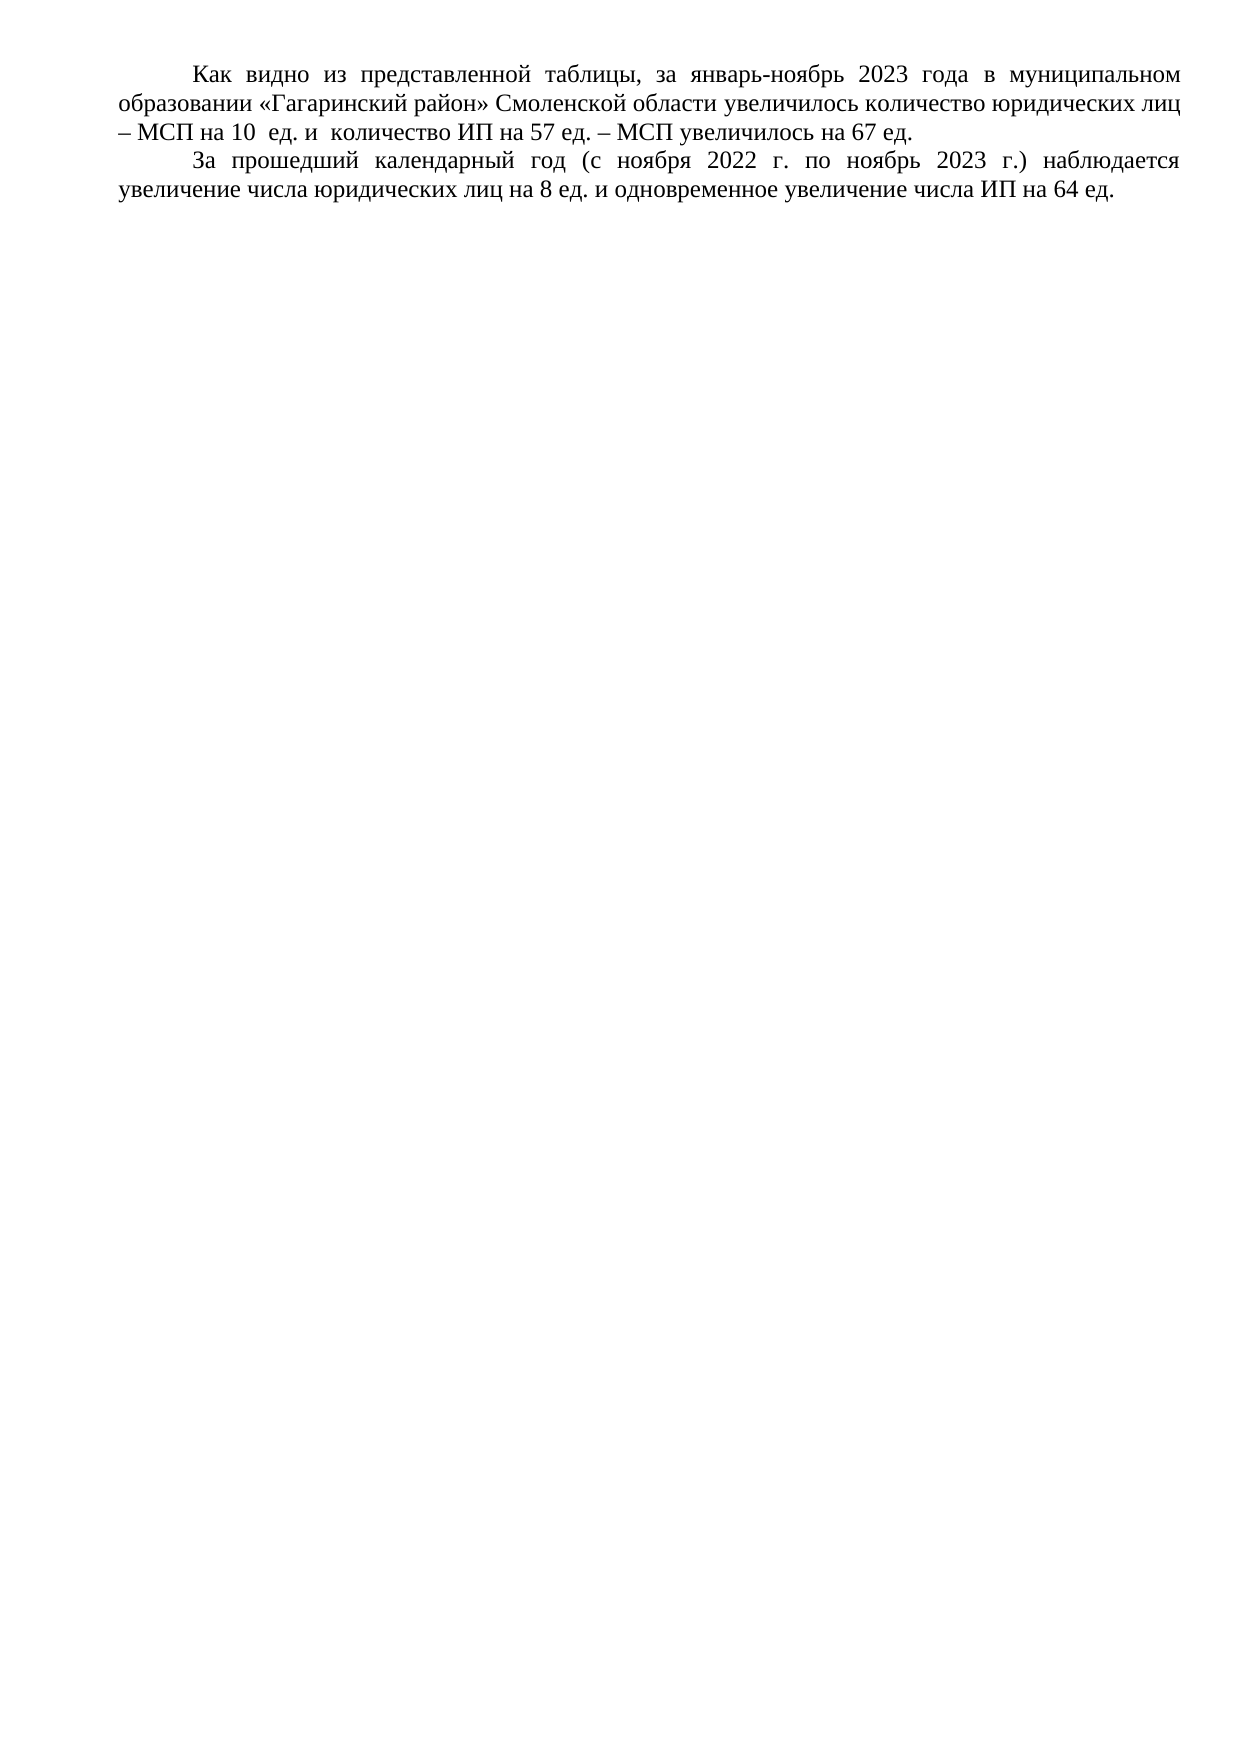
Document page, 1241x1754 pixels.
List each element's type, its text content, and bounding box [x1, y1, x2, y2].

text За прошедший календарный год (с ноября 2022 г. по ноябрь 2023 г.) наблюдается увеличение числа юридических лиц на 8 ед. и одновременное увеличение числа ИП на 64 ед. [118, 145, 1181, 203]
text Как видно из представленной таблицы, за январь-ноябрь 2023 года в муниципальном образовании «Гагаринский район» Смоленской области увеличилось количество юридических лиц – МСП на 10 ед. и количество ИП на 57 ед. – МСП увеличилось на 67 ед. [118, 59, 1181, 145]
